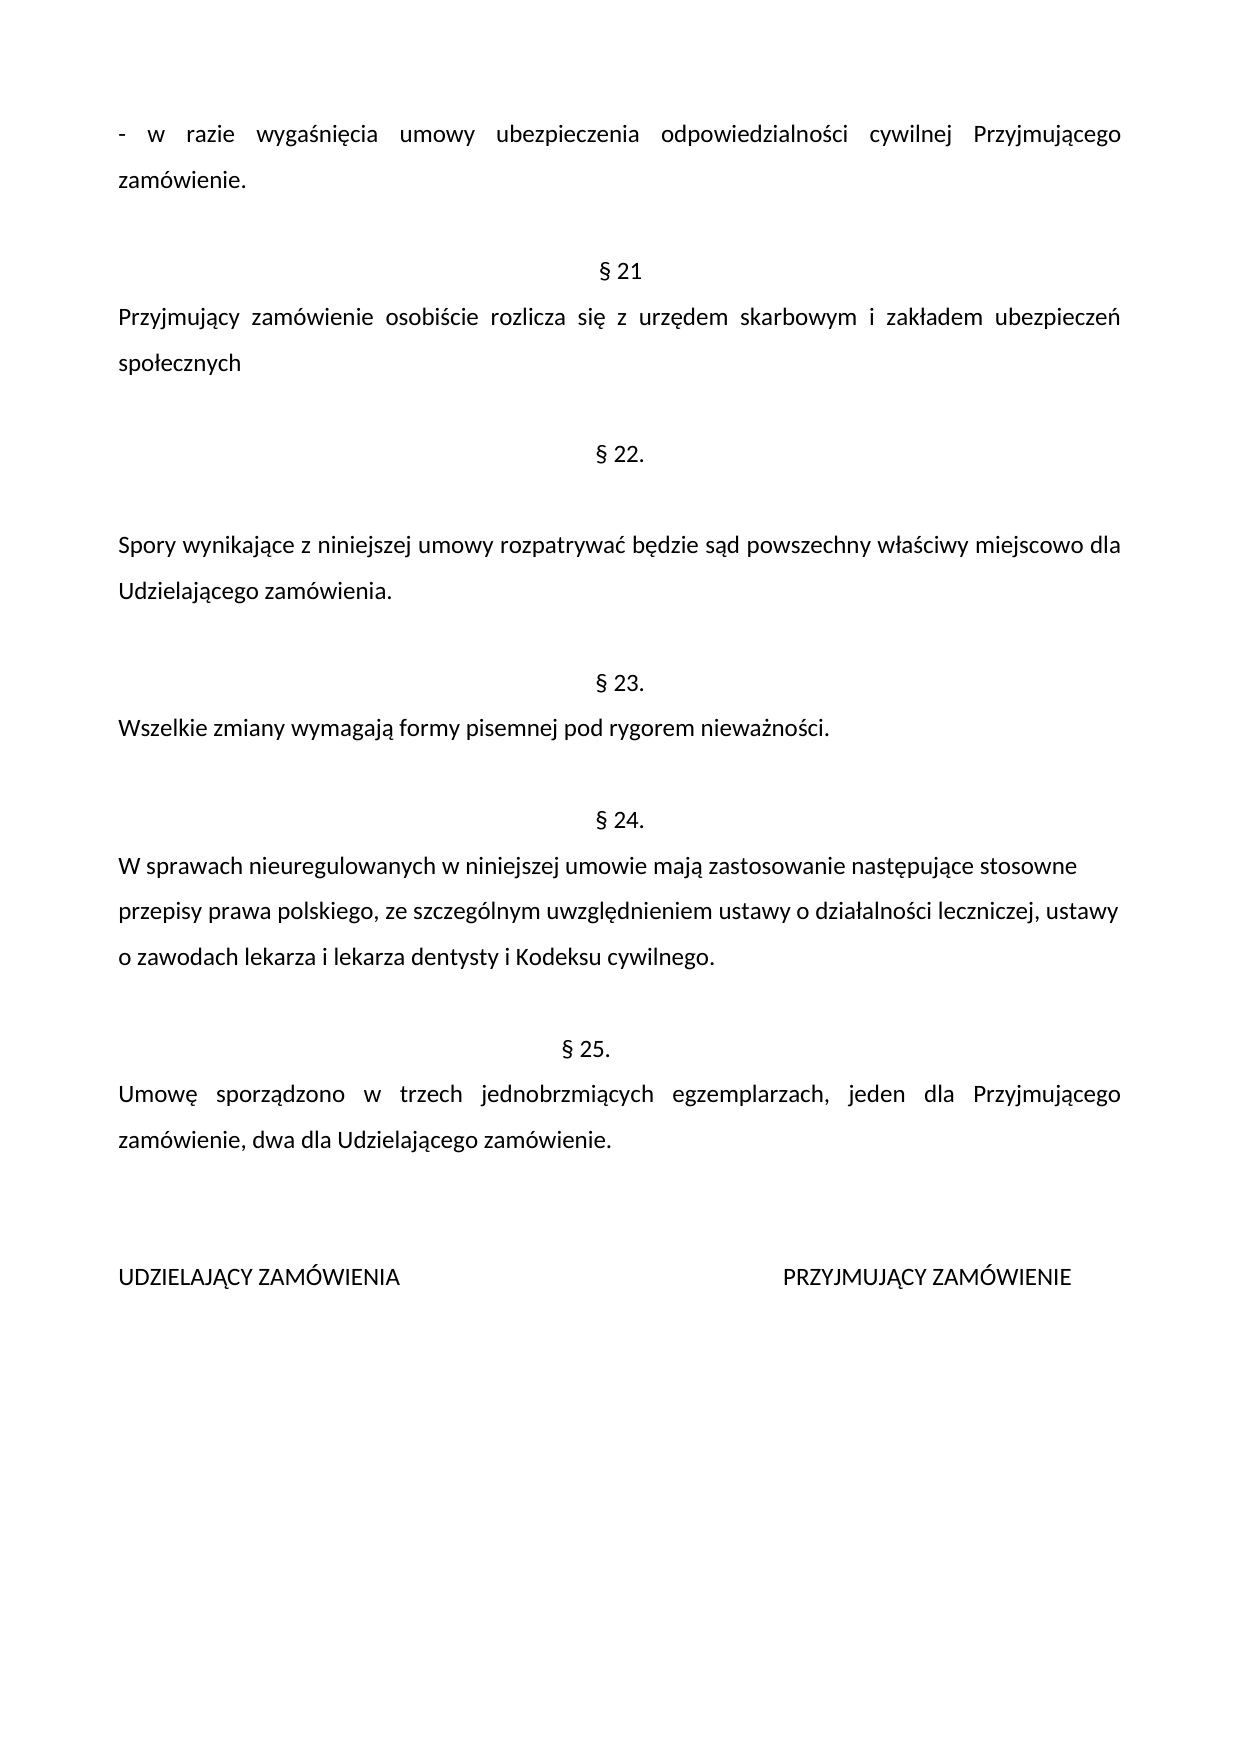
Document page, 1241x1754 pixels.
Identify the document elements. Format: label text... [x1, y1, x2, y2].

text W sprawach nieuregulowanych w niniejszej umowie mają zastosowanie następujące stosowne przepisy prawa polskiego, ze szczególnym uwzględnieniem ustawy o działalności leczniczej, ustawy o zawodach lekarza i lekarza dentysty i Kodeksu cywilnego. [118, 850, 1122, 972]
text § 23. [118, 667, 1122, 697]
text Umowę sporządzono w trzech jednobrzmiących egzemplarzach, jeden dla Przyjmującego zamówienie, dwa dla Udzielającego zamówienie. [118, 1078, 1122, 1155]
text § 24. [118, 804, 1122, 834]
text Przyjmujący zamówienie osobiście rozlicza się z urzędem skarbowym i zakładem ubezpieczeń społecznych [118, 301, 1122, 377]
text - w razie wygaśnięcia umowy ubezpieczenia odpowiedzialności cywilnej Przyjmującego zamówienie. [118, 118, 1122, 194]
text § 22. [118, 438, 1122, 469]
text Wszelkie zmiany wymagają formy pisemnej pod rygorem nieważności. [118, 713, 1122, 743]
text § 21 [118, 255, 1122, 286]
text Spory wynikające z niniejszej umowy rozpatrywać będzie sąd powszechny właściwy miejscowo dla Udzielającego zamówienia. [118, 530, 1122, 606]
text UDZIELAJĄCY ZAMÓWIENIA PRZYJMUJĄCY ZAMÓWIENIE [118, 1261, 1122, 1292]
text § 25. [487, 1033, 1122, 1063]
